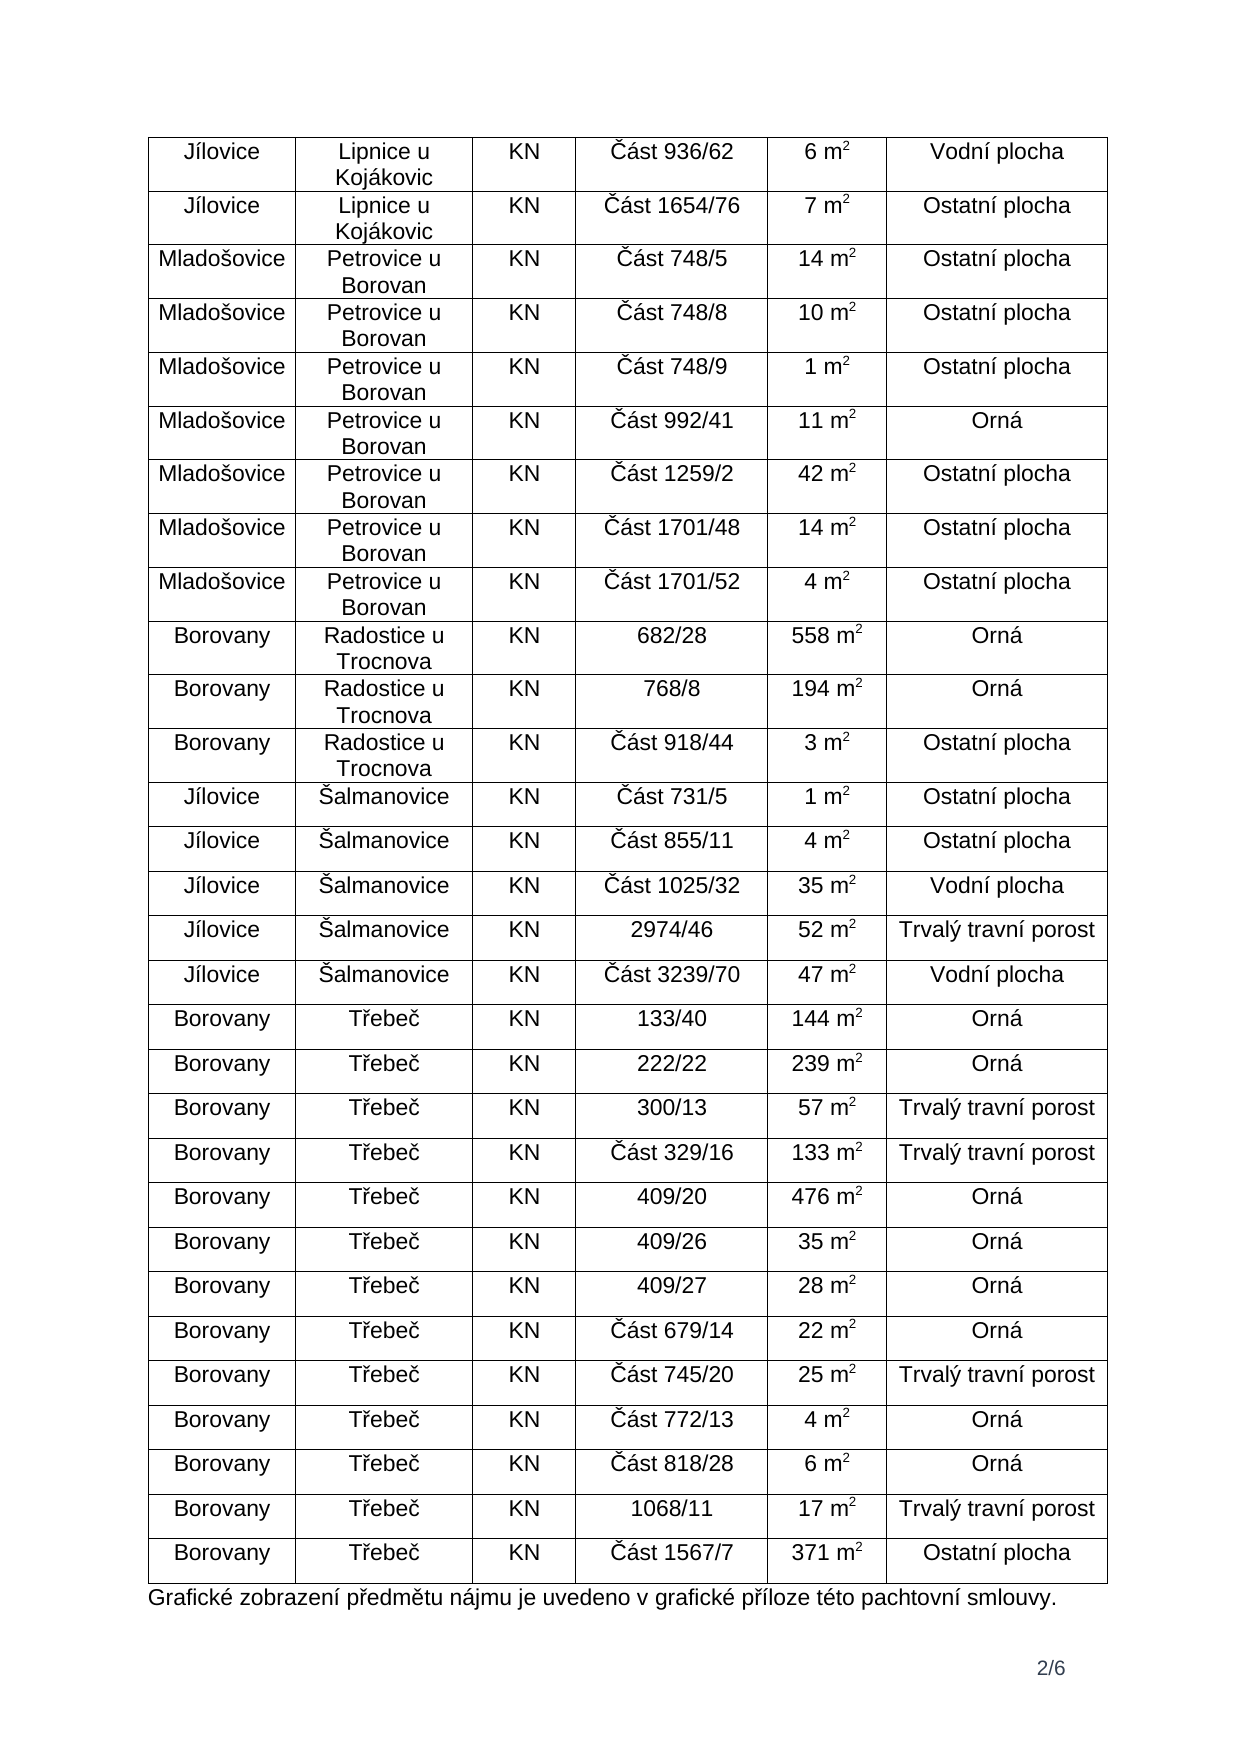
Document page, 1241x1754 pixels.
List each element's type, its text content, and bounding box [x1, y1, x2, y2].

table_cell Část 1567/7 [576, 1539, 767, 1582]
table_cell KN [473, 783, 575, 826]
table_cell Petrovice u Borovan [296, 407, 472, 459]
table_cell Borovany [149, 1539, 295, 1582]
table_cell 133 m2 [768, 1139, 886, 1182]
table_cell 409/27 [576, 1272, 767, 1316]
table_cell 47 m2 [768, 961, 886, 1004]
table_cell 371 m2 [768, 1539, 886, 1582]
table_cell Orná [887, 1228, 1107, 1271]
table_cell 42 m2 [768, 460, 886, 513]
table_cell Ostatní plocha [887, 514, 1107, 567]
table_cell KN [473, 1406, 575, 1449]
table_cell Ostatní plocha [887, 245, 1107, 298]
table_cell Část 731/5 [576, 783, 767, 826]
table_cell KN [473, 1139, 575, 1182]
table_cell Část 1654/76 [576, 192, 767, 244]
table_cell 239 m2 [768, 1050, 886, 1093]
table_cell KN [473, 622, 575, 674]
table_cell Lipnice u Kojákovic [296, 192, 472, 244]
table_cell 1 m2 [768, 783, 886, 826]
table_cell 17 m2 [768, 1495, 886, 1538]
table_cell Borovany [149, 622, 295, 674]
table_cell Mladošovice [149, 514, 295, 567]
table_cell Část 992/41 [576, 407, 767, 459]
table_cell KN [473, 299, 575, 352]
table_cell 14 m2 [768, 245, 886, 298]
table_cell Vodní plocha [887, 961, 1107, 1004]
table_cell Jílovice [149, 872, 295, 915]
table_cell 300/13 [576, 1094, 767, 1138]
table_cell Trvalý travní porost [887, 916, 1107, 960]
table_cell Ostatní plocha [887, 353, 1107, 406]
table_cell 4 m2 [768, 827, 886, 871]
table_cell Třebeč [296, 1183, 472, 1227]
table_cell Petrovice u Borovan [296, 299, 472, 352]
table_cell Mladošovice [149, 299, 295, 352]
table_cell Ostatní plocha [887, 729, 1107, 782]
table_cell Ostatní plocha [887, 1539, 1107, 1582]
table_cell Třebeč [296, 1228, 472, 1271]
table_cell Třebeč [296, 1094, 472, 1138]
table_cell KN [473, 192, 575, 244]
table_cell Ostatní plocha [887, 783, 1107, 826]
table_cell KN [473, 1183, 575, 1227]
table_cell 7 m2 [768, 192, 886, 244]
table_cell Část 329/16 [576, 1139, 767, 1182]
table_cell KN [473, 568, 575, 621]
table_cell Orná [887, 1317, 1107, 1360]
table_cell Orná [887, 1406, 1107, 1449]
table_cell Borovany [149, 1450, 295, 1493]
table_cell 1068/11 [576, 1495, 767, 1538]
table_cell Ostatní plocha [887, 299, 1107, 352]
table_cell Šalmanovice [296, 961, 472, 1004]
table_cell Část 679/14 [576, 1317, 767, 1360]
table_cell Lipnice u Kojákovic [296, 138, 472, 191]
table_cell KN [473, 1361, 575, 1404]
table_cell Třebeč [296, 1539, 472, 1582]
table_cell Mladošovice [149, 568, 295, 621]
table_cell KN [473, 729, 575, 782]
table_cell KN [473, 916, 575, 960]
table_cell Trvalý travní porost [887, 1361, 1107, 1404]
table_cell Borovany [149, 1094, 295, 1138]
table_cell Jílovice [149, 138, 295, 191]
table_cell Trvalý travní porost [887, 1094, 1107, 1138]
table_cell 11 m2 [768, 407, 886, 459]
table_cell Část 748/9 [576, 353, 767, 406]
table_cell Část 1701/48 [576, 514, 767, 567]
table_cell Borovany [149, 1406, 295, 1449]
table_cell 6 m2 [768, 1450, 886, 1493]
table_cell Vodní plocha [887, 872, 1107, 915]
table_cell Radostice u Trocnova [296, 675, 472, 728]
table_cell KN [473, 1317, 575, 1360]
table_cell KN [473, 1094, 575, 1138]
table_cell Jílovice [149, 916, 295, 960]
table_cell Borovany [149, 729, 295, 782]
table_cell Radostice u Trocnova [296, 622, 472, 674]
table_cell Ostatní plocha [887, 192, 1107, 244]
table_cell Borovany [149, 1228, 295, 1271]
table_cell Borovany [149, 1495, 295, 1538]
table_cell Mladošovice [149, 245, 295, 298]
table_cell 768/8 [576, 675, 767, 728]
table_cell KN [473, 407, 575, 459]
table_cell Jílovice [149, 961, 295, 1004]
table_cell 476 m2 [768, 1183, 886, 1227]
table_cell Borovany [149, 1272, 295, 1316]
table_cell Petrovice u Borovan [296, 568, 472, 621]
table_cell 144 m2 [768, 1005, 886, 1049]
table_cell 558 m2 [768, 622, 886, 674]
table_cell KN [473, 675, 575, 728]
table_cell 222/22 [576, 1050, 767, 1093]
table_cell 35 m2 [768, 1228, 886, 1271]
table_cell Jílovice [149, 783, 295, 826]
table_cell Borovany [149, 1361, 295, 1404]
table_cell 409/26 [576, 1228, 767, 1271]
table_cell Trvalý travní porost [887, 1139, 1107, 1182]
table_cell 4 m2 [768, 1406, 886, 1449]
table_cell Šalmanovice [296, 872, 472, 915]
table_cell 35 m2 [768, 872, 886, 915]
table_cell 6 m2 [768, 138, 886, 191]
table_cell Trvalý travní porost [887, 1495, 1107, 1538]
table_cell Borovany [149, 1317, 295, 1360]
table_cell 52 m2 [768, 916, 886, 960]
table_cell KN [473, 872, 575, 915]
table_cell Část 3239/70 [576, 961, 767, 1004]
table_cell Část 1701/52 [576, 568, 767, 621]
table_cell 4 m2 [768, 568, 886, 621]
table_cell 22 m2 [768, 1317, 886, 1360]
table_cell Třebeč [296, 1361, 472, 1404]
table_cell KN [473, 1450, 575, 1493]
table_cell Část 818/28 [576, 1450, 767, 1493]
table_cell Třebeč [296, 1317, 472, 1360]
table_cell 28 m2 [768, 1272, 886, 1316]
table_cell KN [473, 353, 575, 406]
table_cell Šalmanovice [296, 916, 472, 960]
table_cell 57 m2 [768, 1094, 886, 1138]
table_cell Borovany [149, 675, 295, 728]
table_cell Borovany [149, 1139, 295, 1182]
table_cell Třebeč [296, 1406, 472, 1449]
table_cell Část 1259/2 [576, 460, 767, 513]
table_cell Petrovice u Borovan [296, 245, 472, 298]
table_cell 409/20 [576, 1183, 767, 1227]
table_cell Šalmanovice [296, 783, 472, 826]
table_cell KN [473, 138, 575, 191]
table_cell 25 m2 [768, 1361, 886, 1404]
table_cell 2974/46 [576, 916, 767, 960]
table_cell Mladošovice [149, 353, 295, 406]
table_cell Borovany [149, 1005, 295, 1049]
table_cell KN [473, 1050, 575, 1093]
table_cell Borovany [149, 1183, 295, 1227]
table_cell Orná [887, 1050, 1107, 1093]
table_cell Část 1025/32 [576, 872, 767, 915]
table_cell KN [473, 1005, 575, 1049]
table_cell Část 748/5 [576, 245, 767, 298]
table_cell Část 936/62 [576, 138, 767, 191]
table_cell KN [473, 514, 575, 567]
table_cell Třebeč [296, 1005, 472, 1049]
table_cell Orná [887, 407, 1107, 459]
table_cell 194 m2 [768, 675, 886, 728]
table_cell Jílovice [149, 192, 295, 244]
table_cell 682/28 [576, 622, 767, 674]
table_cell Mladošovice [149, 407, 295, 459]
text Grafické zobrazení předmětu nájmu je uvedeno v grafické příloze této pachtovní smlouvy. [148, 1584, 1092, 1610]
table_cell 1 m2 [768, 353, 886, 406]
table_cell KN [473, 245, 575, 298]
table_cell Třebeč [296, 1450, 472, 1493]
table_cell Radostice u Trocnova [296, 729, 472, 782]
table_cell Ostatní plocha [887, 827, 1107, 871]
table_cell 3 m2 [768, 729, 886, 782]
table_cell Orná [887, 1183, 1107, 1227]
table_cell KN [473, 1495, 575, 1538]
table_cell Třebeč [296, 1050, 472, 1093]
table_cell KN [473, 827, 575, 871]
table_cell Orná [887, 1450, 1107, 1493]
table_cell Třebeč [296, 1495, 472, 1538]
table_cell Petrovice u Borovan [296, 514, 472, 567]
table_cell KN [473, 1539, 575, 1582]
table_cell Orná [887, 1005, 1107, 1049]
table_cell Část 772/13 [576, 1406, 767, 1449]
table_cell Petrovice u Borovan [296, 460, 472, 513]
table_cell Část 748/8 [576, 299, 767, 352]
table_cell Ostatní plocha [887, 568, 1107, 621]
table_cell Část 918/44 [576, 729, 767, 782]
table_cell Mladošovice [149, 460, 295, 513]
table_cell Šalmanovice [296, 827, 472, 871]
table_cell Petrovice u Borovan [296, 353, 472, 406]
table_cell Orná [887, 1272, 1107, 1316]
table_cell Jílovice [149, 827, 295, 871]
table_cell KN [473, 961, 575, 1004]
table_cell KN [473, 460, 575, 513]
table_cell Orná [887, 622, 1107, 674]
table_cell 10 m2 [768, 299, 886, 352]
table_cell 133/40 [576, 1005, 767, 1049]
table_cell 14 m2 [768, 514, 886, 567]
table_cell Třebeč [296, 1139, 472, 1182]
table_cell KN [473, 1272, 575, 1316]
table_cell Část 745/20 [576, 1361, 767, 1404]
table_cell Borovany [149, 1050, 295, 1093]
table_cell Ostatní plocha [887, 460, 1107, 513]
table_cell Část 855/11 [576, 827, 767, 871]
table_cell Vodní plocha [887, 138, 1107, 191]
table_cell Orná [887, 675, 1107, 728]
table_cell Třebeč [296, 1272, 472, 1316]
table_cell KN [473, 1228, 575, 1271]
